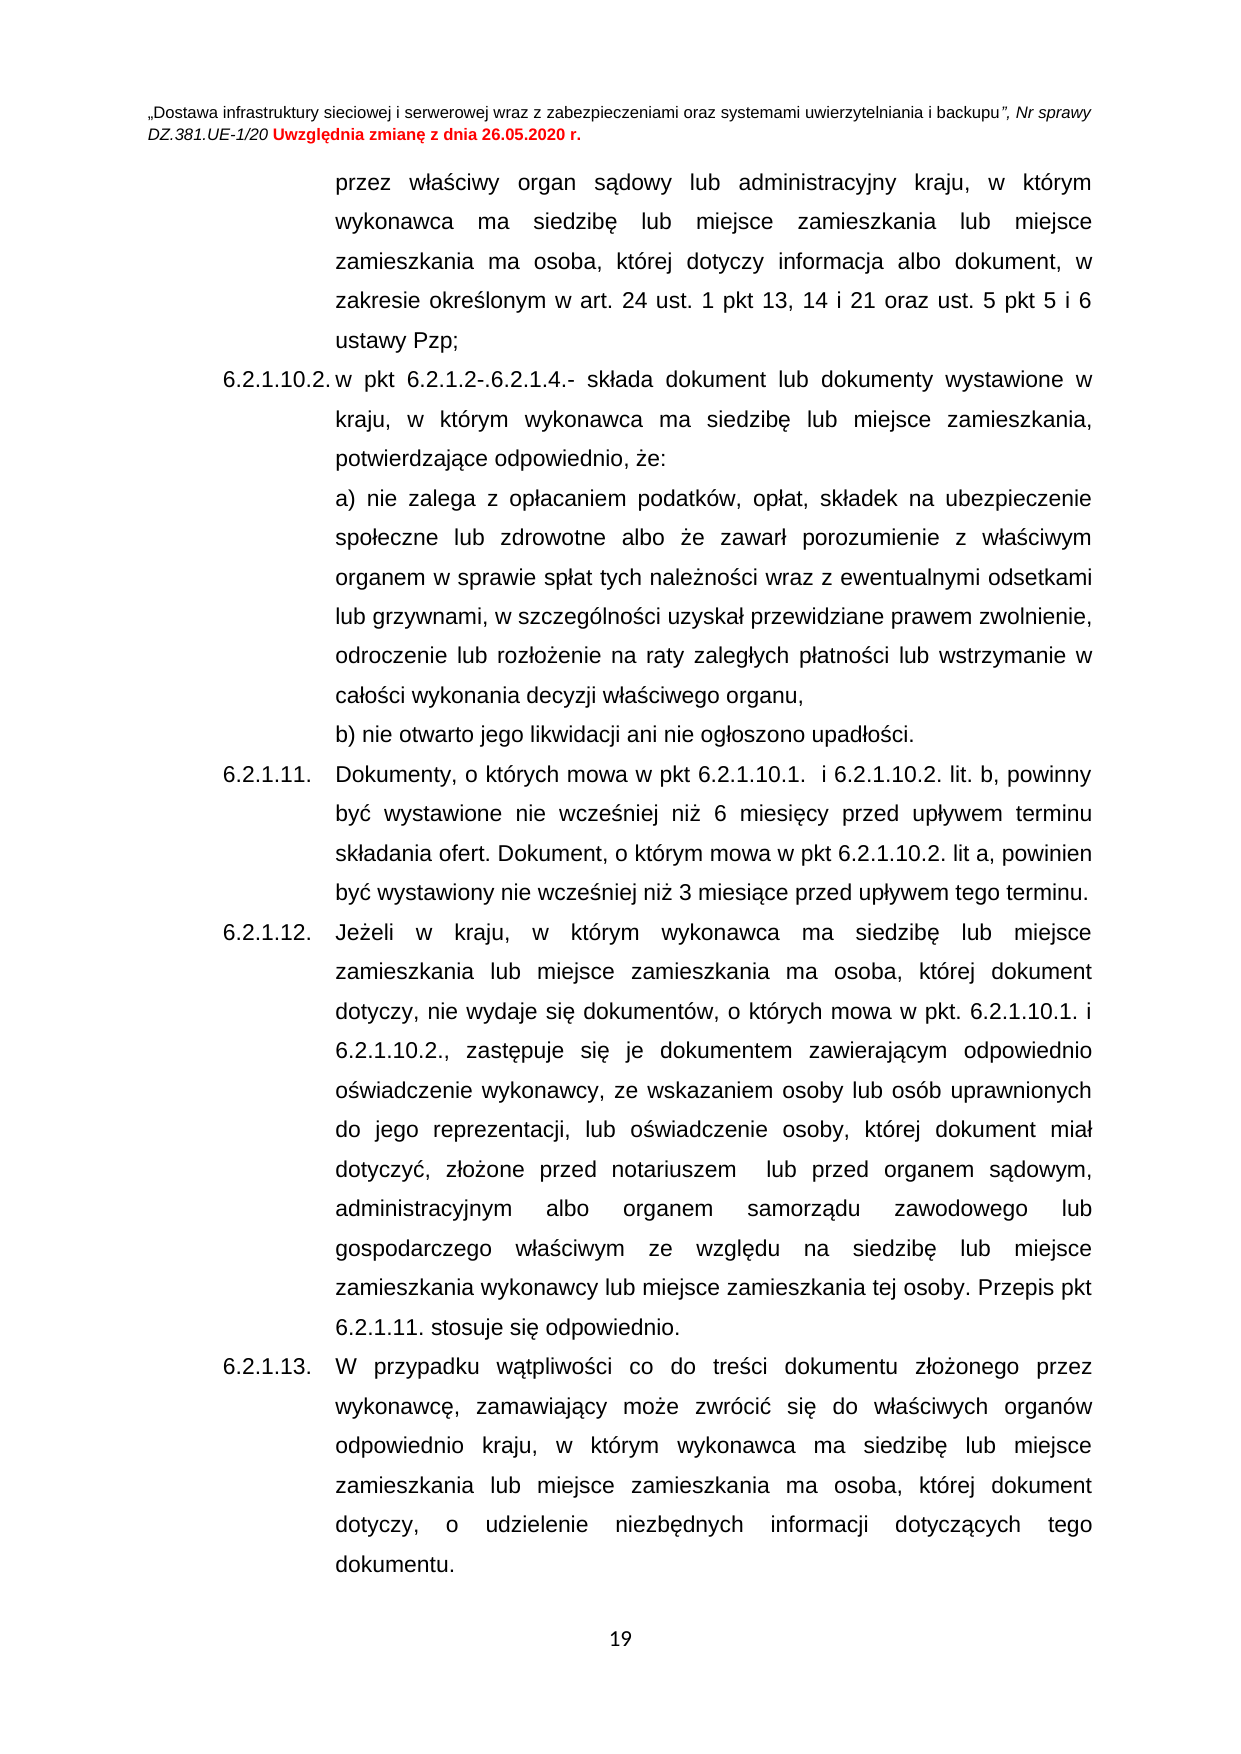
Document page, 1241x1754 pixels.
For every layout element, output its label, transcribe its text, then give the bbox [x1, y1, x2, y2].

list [223, 169, 1093, 353]
list Jeżeli w kraju, w którym wykonawca ma siedzibę lub miejsce zamieszkania lub miejsce zamieszkania ma osoba, której dokument dotyczy, nie wydaje się dokumentów, o których mowa w pkt. 6.2.1.10.1. i 6.2.1.10.2., zastępuje się je dokumentem zawierającym odpowiednio oświadczenie wykonawcy, ze wskazaniem osoby lub osób uprawnionych do jego reprezentacji, lub oświadczenie osoby, której dokument miał dotyczyć, złożone przed notariuszem lub przed organem sądowym, administracyjnym albo organem samorządu zawodowego lub gospodarczego właściwym ze względu na siedzibę lub miejsce zamieszkania wykonawcy lub miejsce zamieszkania tej osoby. Przepis pkt 6.2.1.11. stosuje się odpowiednio. [223, 919, 1093, 1340]
list b) nie otwarto jego likwidacji ani nie ogłoszono upadłości. [335, 721, 1093, 748]
list a) nie zalega z opłacaniem podatków, opłat, składek na ubezpieczenie społeczne lub zdrowotne albo że zawarł porozumienie z właściwym organem w sprawie spłat tych należności wraz z ewentualnymi odsetkami lub grzywnami, w szczególności uzyskał przewidziane prawem zwolnienie, odroczenie lub rozłożenie na raty zaległych płatności lub wstrzymanie w całości wykonania decyzji właściwego organu, [335, 484, 1093, 708]
list w pkt 6.2.1.2-.6.2.1.4.- składa dokument lub dokumenty wystawione w kraju, w którym wykonawca ma siedzibę lub miejsce zamieszkania, potwierdzające odpowiednio, że: [223, 366, 1093, 471]
list W przypadku wątpliwości co do treści dokumentu złożonego przez wykonawcę, zamawiający może zwrócić się do właściwych organów odpowiednio kraju, w którym wykonawca ma siedzibę lub miejsce zamieszkania lub miejsce zamieszkania ma osoba, której dokument dotyczy, o udzielenie niezbędnych informacji dotyczących tego dokumentu. [223, 1353, 1093, 1577]
list Dokumenty, o których mowa w pkt 6.2.1.10.1. i 6.2.1.10.2. lit. b, powinny być wystawione nie wcześniej niż 6 miesięcy przed upływem terminu składania ofert. Dokument, o którym mowa w pkt 6.2.1.10.2. lit a, powinien być wystawiony nie wcześniej niż 3 miesiące przed upływem tego terminu. [223, 761, 1093, 906]
